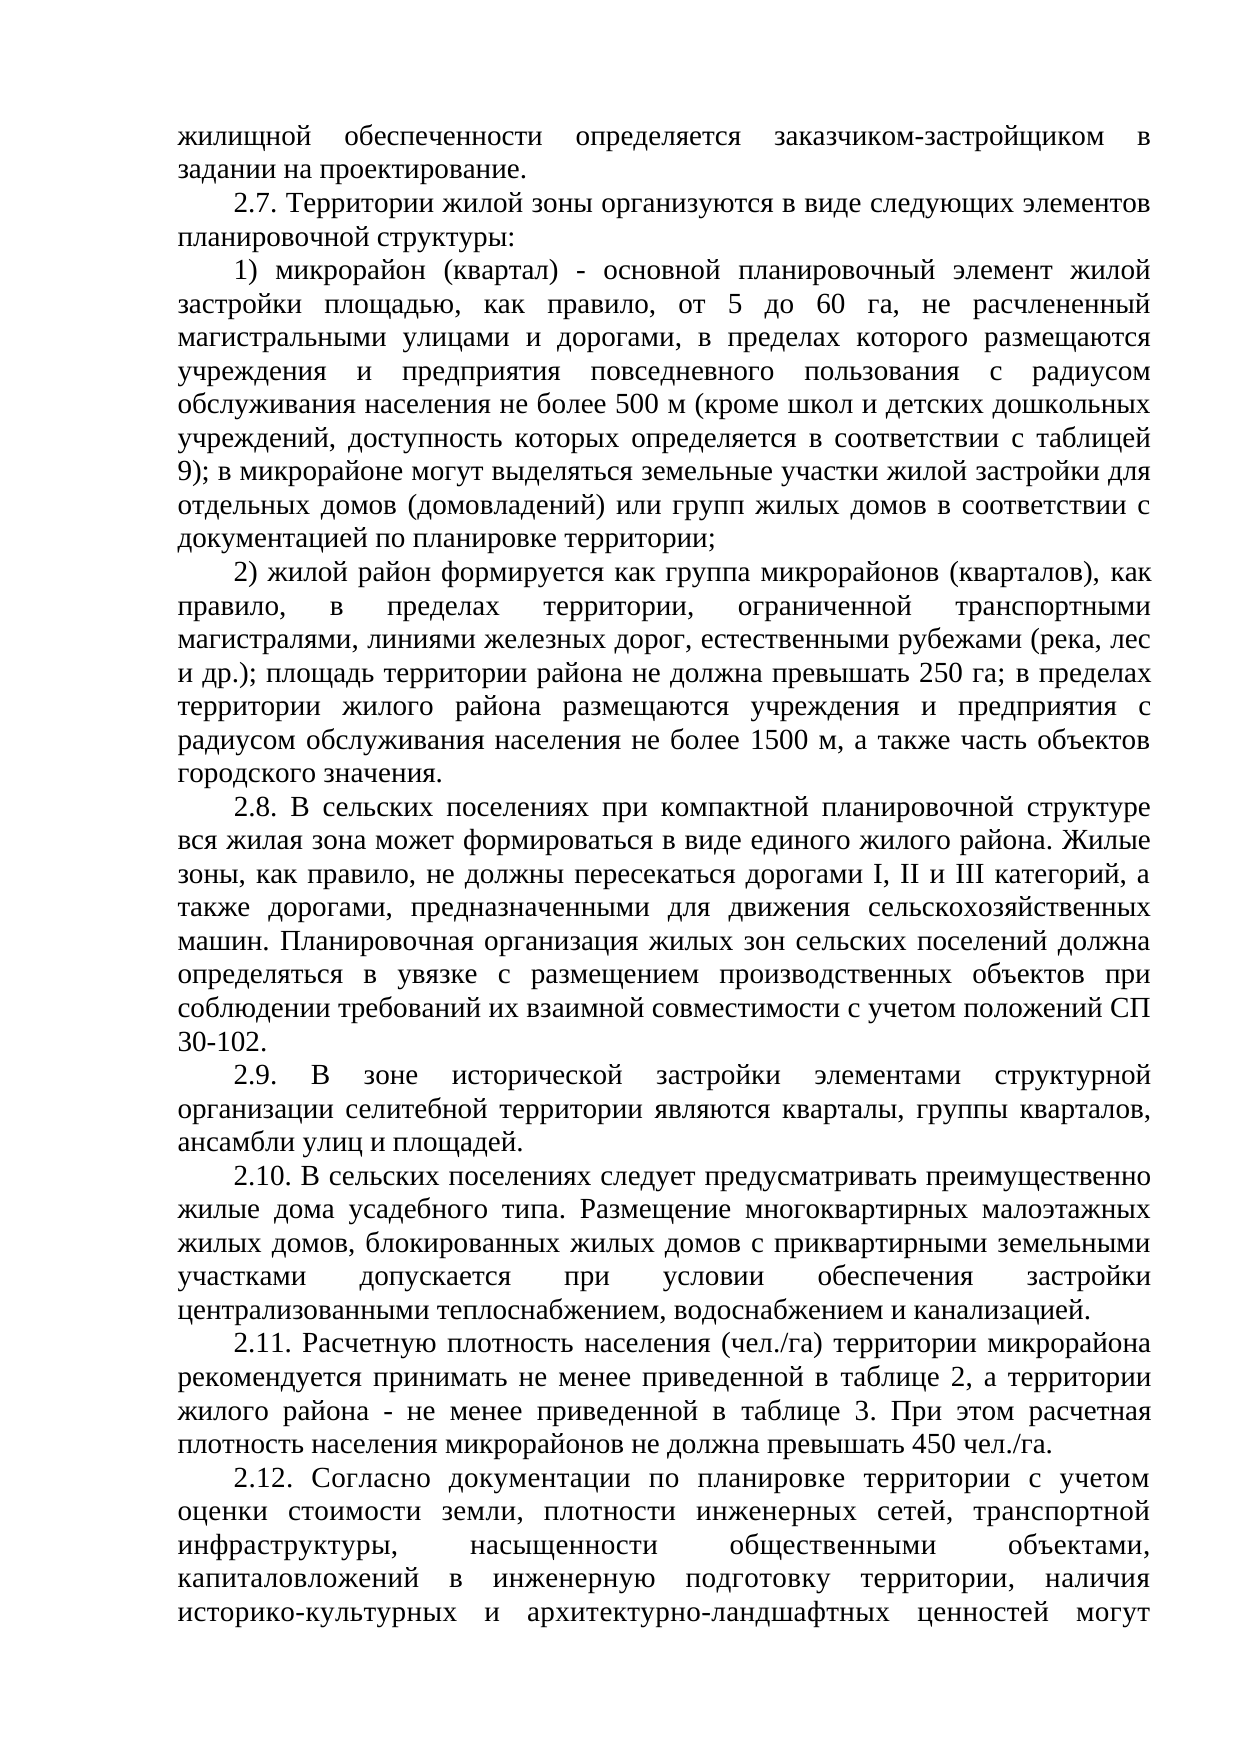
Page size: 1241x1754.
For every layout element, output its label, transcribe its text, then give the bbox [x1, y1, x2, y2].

text 2) жилой район формируется как группа микрорайонов (кварталов), как правило, в пределах территории, ограниченной транспортными магистралями, линиями железных дорог, естественными рубежами (река, лес и др.); площадь территории района не должна превышать ; в пределах территории жилого района размещаются учреждения и предприятия с радиусом обслуживания населения не более , а также часть объектов городского значения. [177, 554, 1152, 789]
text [177, 1460, 1152, 1627]
text 2.11. Расчетную плотность населения (чел./га) территории микрорайона рекомендуется принимать не менее приведенной в таблице 2, а территории жилого района - не менее приведенной в таблице 3. При этом расчетная плотность населения микрорайонов не должна превышать 450 чел./га. [177, 1326, 1152, 1460]
text 2.9. В зоне исторической застройки элементами структурной организации селитебной территории являются кварталы, группы кварталов, ансамбли улиц и площадей. [177, 1057, 1152, 1158]
text 1) микрорайон (квартал) - основной планировочный элемент жилой застройки площадью, как правило, от 5 до , не расчлененный магистральными улицами и дорогами, в пределах которого размещаются учреждения и предприятия повседневного пользования с радиусом обслуживания населения не более (кроме школ и детских дошкольных учреждений, доступность которых определяется в соответствии с таблицей 9); в микрорайоне могут выделяться земельные участки жилой застройки для отдельных домов (домовладений) или групп жилых домов в соответствии с документацией по планировке территории; [177, 252, 1152, 554]
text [177, 118, 1152, 185]
text 2.7. Территории жилой зоны организуются в виде следующих элементов планировочной структуры: [177, 185, 1152, 252]
text 2.8. В сельских поселениях при компактной планировочной структуре вся жилая зона может формироваться в виде единого жилого района. Жилые зоны, как правило, не должны пересекаться дорогами I, II и III категорий, а также дорогами, предназначенными для движения сельскохозяйственных машин. Планировочная организация жилых зон сельских поселений должна определяться в увязке с размещением производственных объектов при соблюдении требований их взаимной совместимости с учетом положений СП 30-102. [177, 789, 1152, 1057]
text 2.10. В сельских поселениях следует предусматривать преимущественно жилые дома усадебного типа. Размещение многоквартирных малоэтажных жилых домов, блокированных жилых домов с приквартирными земельными участками допускается при условии обеспечения застройки централизованными теплоснабжением, водоснабжением и канализацией. [177, 1158, 1152, 1326]
